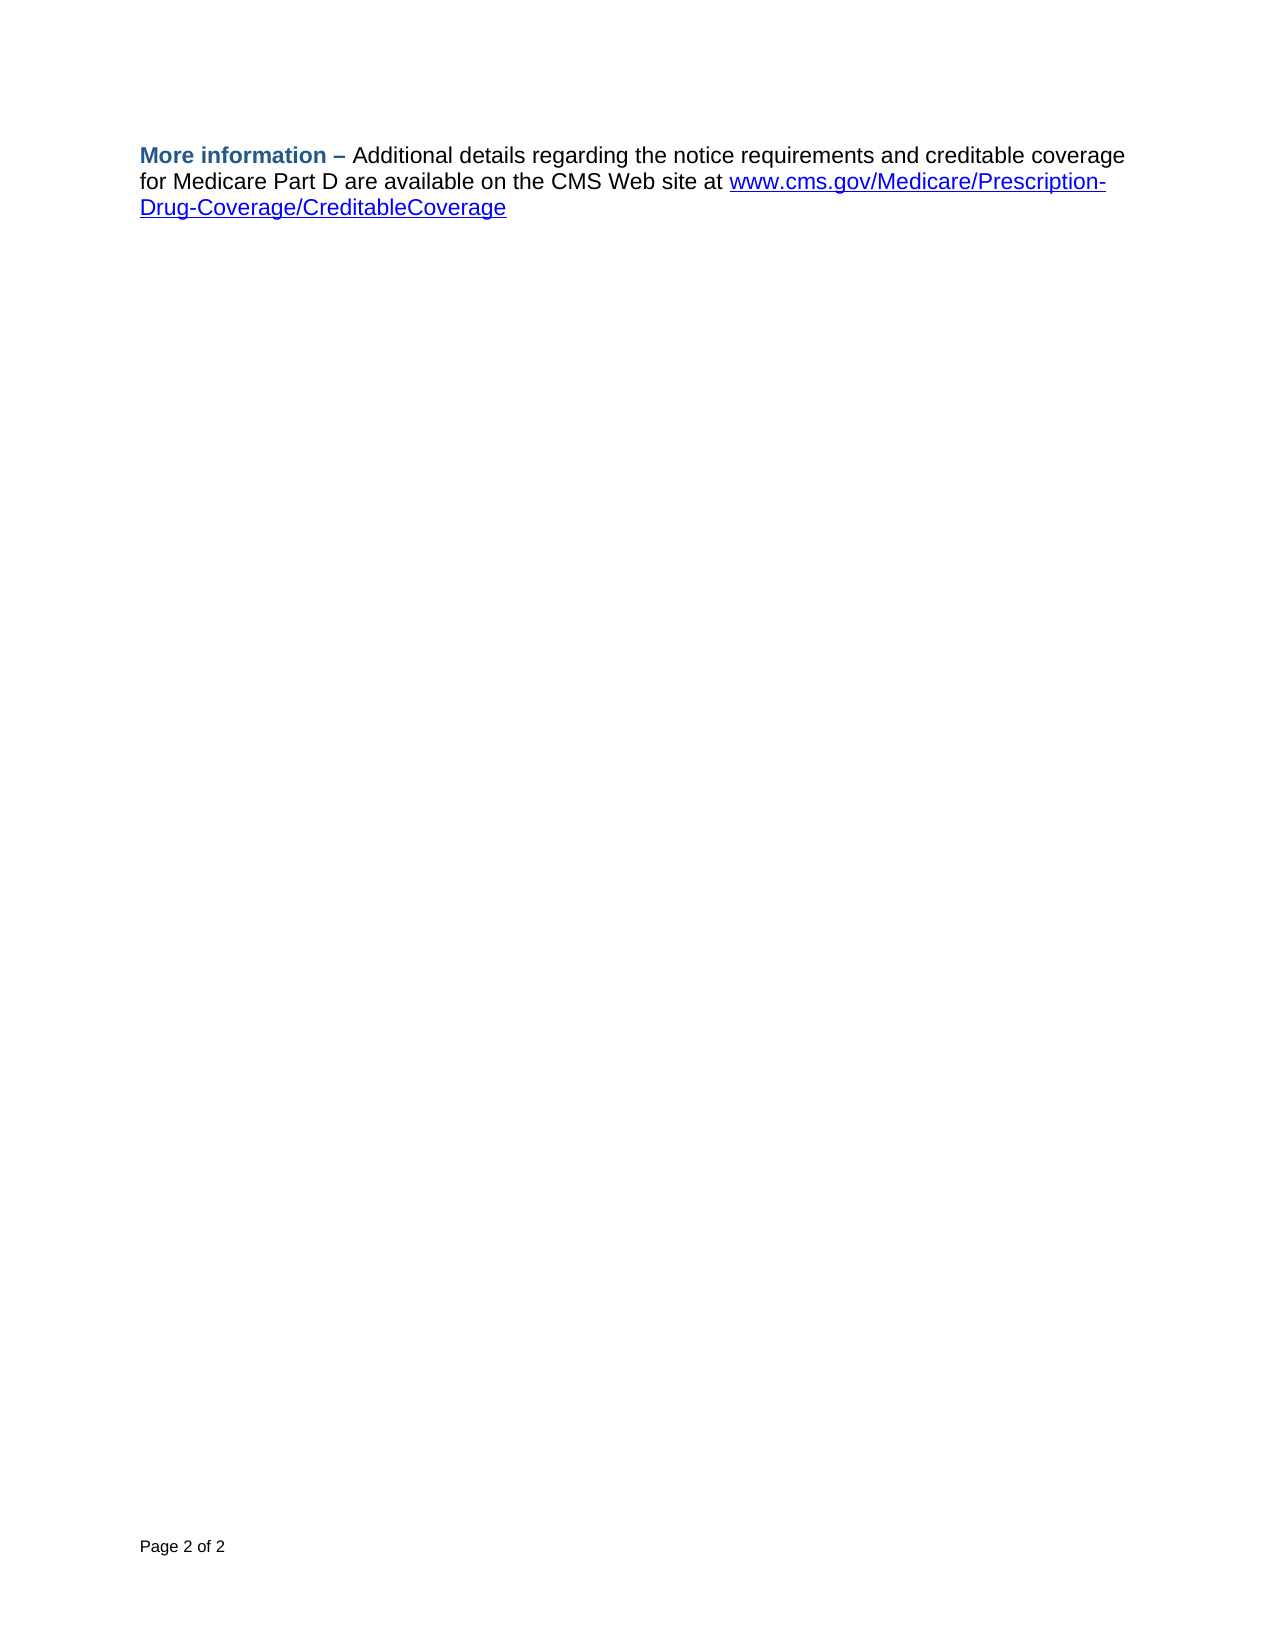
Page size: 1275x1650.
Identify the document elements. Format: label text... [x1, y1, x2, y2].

text More information – Additional details regarding the notice requirements and creditable coverage for Medicare Part D are available on the CMS Web site at www.cms.gov/Medicare/Prescription-Drug-Coverage/CreditableCoverage [139, 142, 1135, 221]
